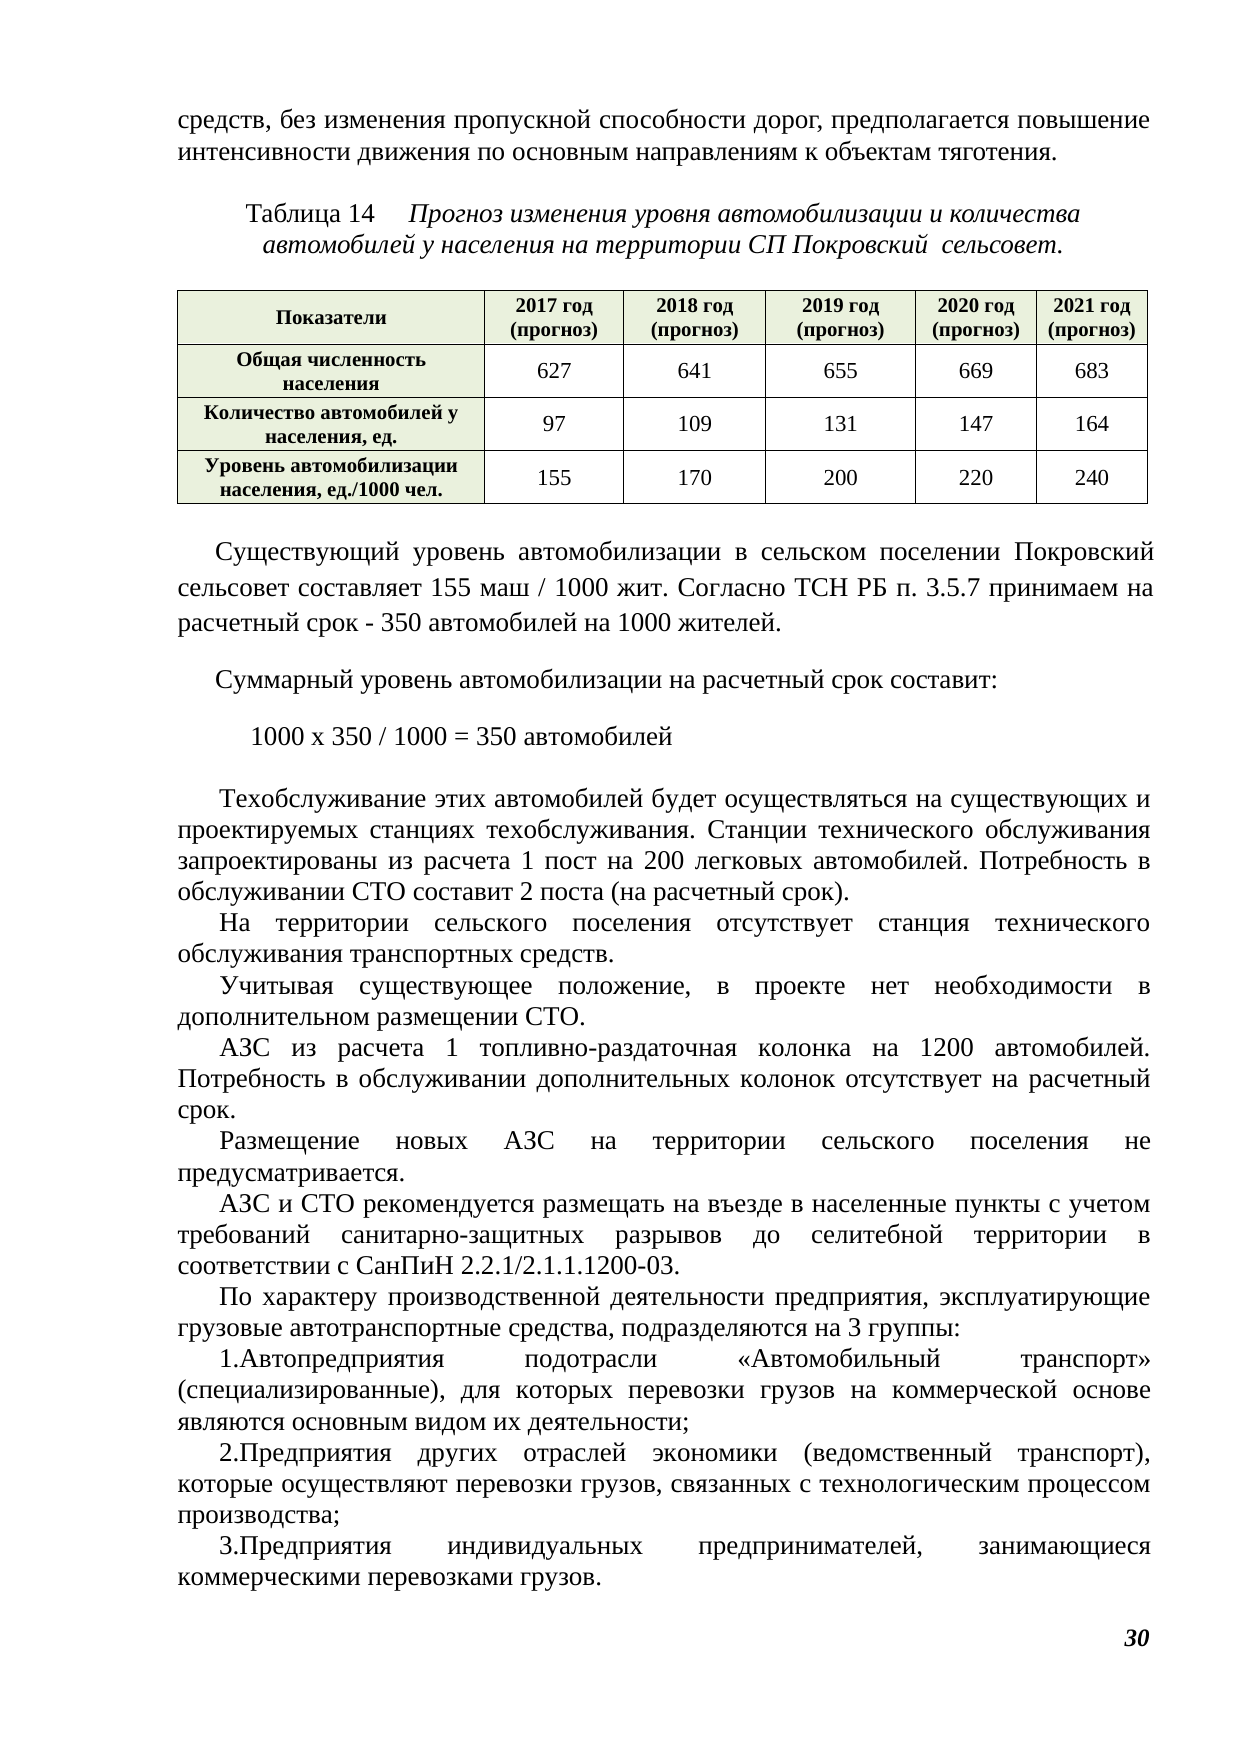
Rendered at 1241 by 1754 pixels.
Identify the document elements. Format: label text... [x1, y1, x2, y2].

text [177, 103, 1152, 166]
table_cell Уровень автомобилизации населения, ед./1000 чел. [178, 451, 484, 503]
text Таблица 14 Прогноз изменения уровня автомобилизации и количества автомобилей у населения на территории СП Покровский сельсовет. [177, 197, 1152, 259]
table_header 2021 год (прогноз) [1037, 291, 1147, 343]
text 1.Автопредприятия подотрасли «Автомобильный транспорт» (специализированные), для которых перевозки грузов на коммерческой основе являются основным видом их деятельности; [177, 1342, 1152, 1436]
table_cell 200 [766, 451, 915, 503]
text Размещение новых АЗС на территории сельского поселения не предусматривается. [177, 1124, 1152, 1187]
text Существующий уровень автомобилизации в сельском поселении Покровский сельсовет составляет 155 маш / 1000 жит. Согласно ТСН РБ п. 3.5.7 принимаем на расчетный срок - 350 автомобилей на 1000 жителей. [177, 535, 1155, 638]
table_cell 164 [1037, 398, 1147, 450]
table_cell 655 [766, 345, 915, 397]
table_header Показатели [178, 291, 484, 343]
text По характеру производственной деятельности предприятия, эксплуатирующие грузовые автотранспортные средства, подразделяются на 3 группы: [177, 1280, 1152, 1342]
table_cell 683 [1037, 345, 1147, 397]
table_cell 220 [916, 451, 1036, 503]
table_cell 627 [485, 345, 623, 397]
text АЗС и СТО рекомендуется размещать на въезде в населенные пункты с учетом требований санитарно-защитных разрывов до селитебной территории в соответствии с СанПиН 2.2.1/2.1.1.1200-03. [177, 1187, 1152, 1280]
table_cell 109 [624, 398, 765, 450]
table_cell 240 [1037, 451, 1147, 503]
table_cell 131 [766, 398, 915, 450]
text 3.Предприятия индивидуальных предпринимателей, занимающиеся коммерческими перевозками грузов. [177, 1529, 1152, 1592]
table_cell 97 [485, 398, 623, 450]
table_cell 170 [624, 451, 765, 503]
text Техобслуживание этих автомобилей будет осуществляться на существующих и проектируемых станциях техобслуживания. Станции технического обслуживания запроектированы из расчета 1 пост на 200 легковых автомобилей. Потребность в обслуживании СТО составит 2 поста (на расчетный срок). [177, 782, 1152, 906]
table_cell 641 [624, 345, 765, 397]
text Суммарный уровень автомобилизации на расчетный срок составит: [177, 663, 1155, 694]
text 1000 х 350 / 1000 = 350 автомобилей [208, 719, 1134, 751]
table_header 2019 год (прогноз) [766, 291, 915, 343]
text На территории сельского поселения отсутствует станция технического обслуживания транспортных средств. [177, 906, 1152, 969]
table_header 2018 год (прогноз) [624, 291, 765, 343]
text АЗС из расчета 1 топливно-раздаточная колонка на 1200 автомобилей. Потребность в обслуживании дополнительных колонок отсутствует на расчетный срок. [177, 1031, 1152, 1124]
table_cell Количество автомобилей у населения, ед. [178, 398, 484, 450]
table_cell 669 [916, 345, 1036, 397]
table_cell 155 [485, 451, 623, 503]
table_cell Общая численность населения [178, 345, 484, 397]
table_header 2017 год (прогноз) [485, 291, 623, 343]
text Учитывая существующее положение, в проекте нет необходимости в дополнительном размещении СТО. [177, 969, 1152, 1031]
table_cell 147 [916, 398, 1036, 450]
table_header 2020 год (прогноз) [916, 291, 1036, 343]
text 2.Предприятия других отраслей экономики (ведомственный транспорт), которые осуществляют перевозки грузов, связанных с технологическим процессом производства; [177, 1436, 1152, 1529]
